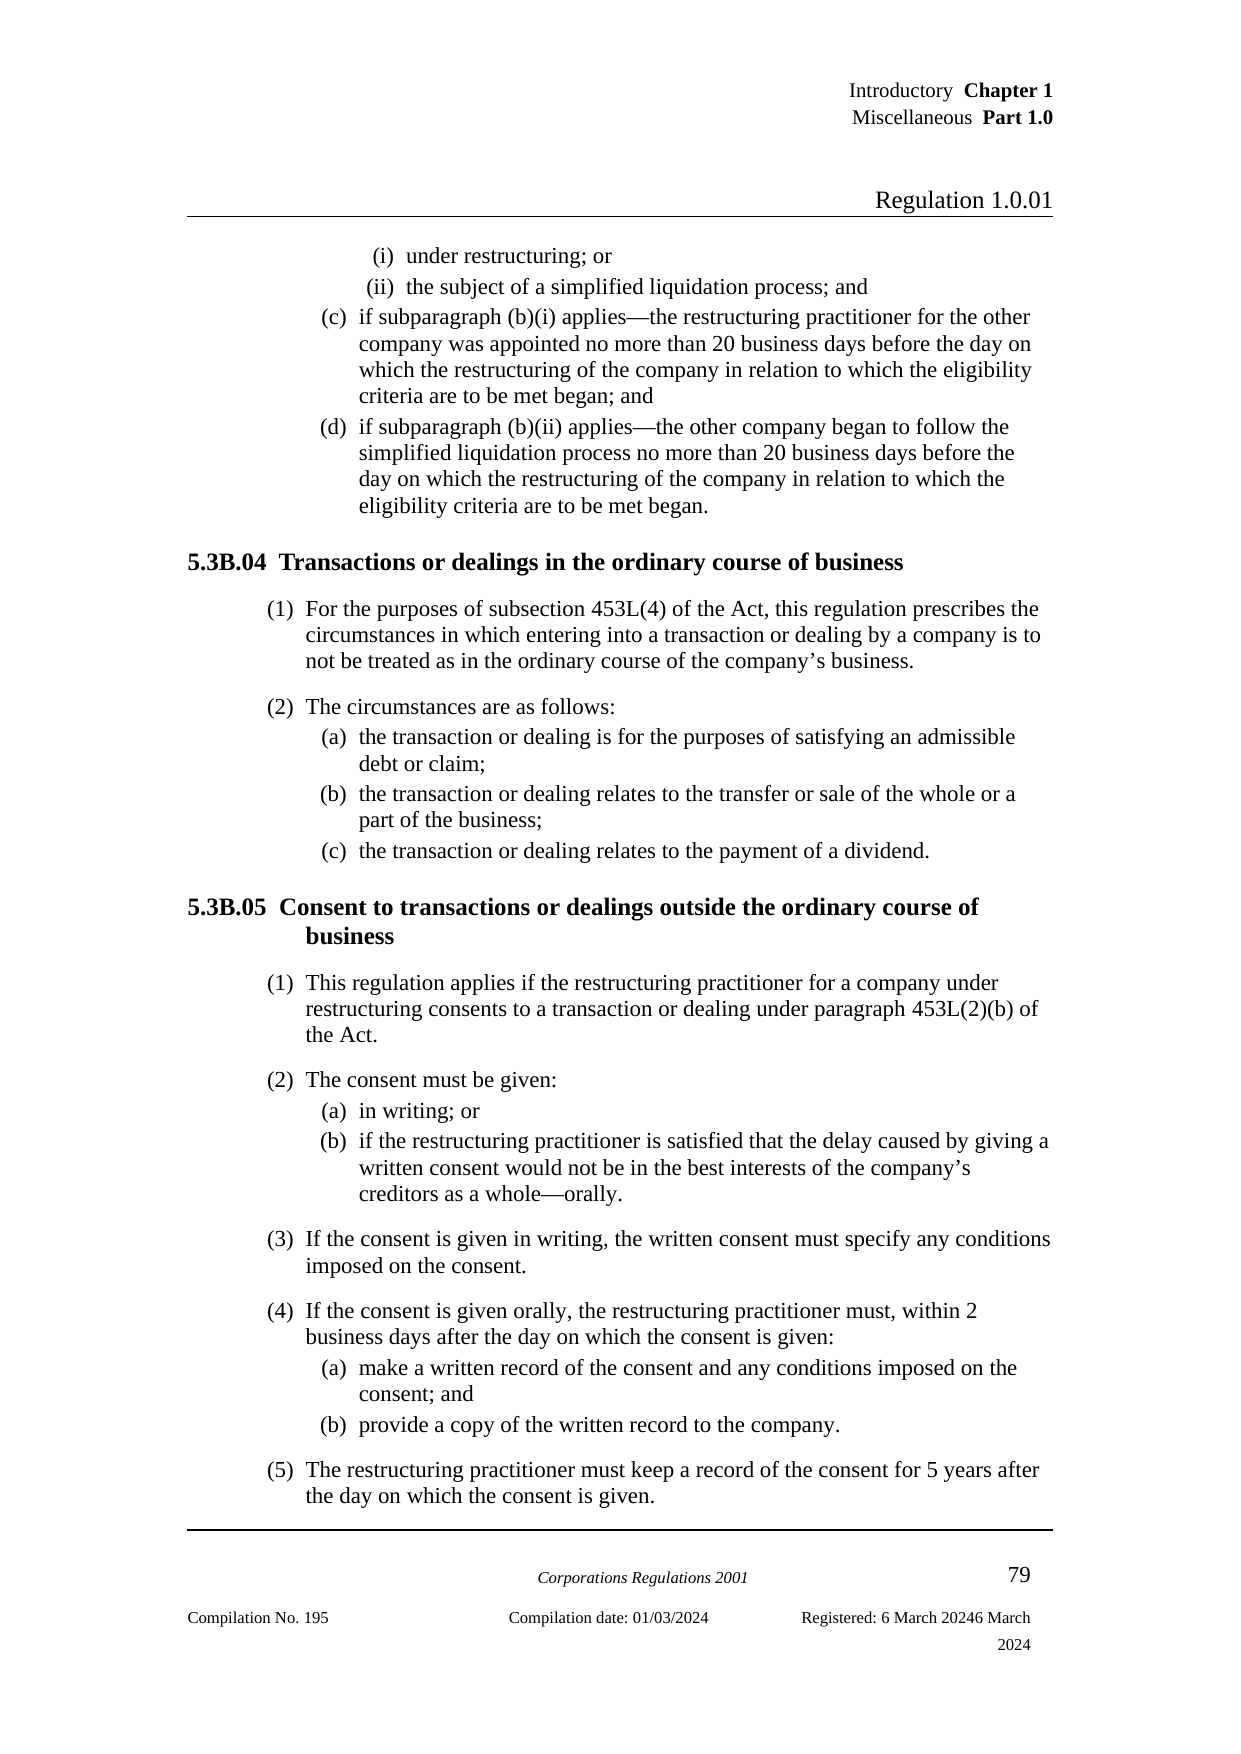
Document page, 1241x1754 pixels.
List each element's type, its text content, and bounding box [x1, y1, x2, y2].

text (i) under restructuring; or [187, 242, 1053, 268]
text (c) the transaction or dealing relates to the payment of a dividend. [187, 837, 1053, 863]
text (2) The circumstances are as follows: [187, 693, 1053, 719]
text (1) This regulation applies if the restructuring practitioner for a company under restructuring consents to a transaction or dealing under paragraph 453L(2)(b) of the Act. [187, 969, 1053, 1048]
text (b) the transaction or dealing relates to the transfer or sale of the whole or a part of the business; [187, 780, 1053, 833]
text 5.3B.05 Consent to transactions or dealings outside the ordinary course of business [187, 892, 1053, 950]
text (a) the transaction or dealing is for the purposes of satisfying an admissible debt or claim; [187, 723, 1053, 776]
text (a) in writing; or [187, 1097, 1053, 1123]
text (a) make a written record of the consent and any conditions imposed on the consent; and [187, 1354, 1053, 1406]
text (5) The restructuring practitioner must keep a record of the consent for 5 years after the day on which the consent is given. [187, 1456, 1053, 1508]
text (d) if subparagraph (b)(ii) applies—the other company began to follow the simplified liquidation process no more than 20 business days before the day on which the restructuring of the company in relation to which the eligibility criteria are to be met began. [187, 413, 1053, 518]
text (2) The consent must be given: [187, 1067, 1053, 1093]
text (c) if subparagraph (b)(i) applies—the restructuring practitioner for the other company was appointed no more than 20 business days before the day on which the restructuring of the company in relation to which the eligibility criteria are to be met began; and [187, 303, 1053, 409]
text (1) For the purposes of subsection 453L(4) of the Act, this regulation prescribes the circumstances in which entering into a transaction or dealing by a company is to not be treated as in the ordinary course of the company’s business. [187, 595, 1053, 674]
text (3) If the consent is given in writing, the written consent must specify any conditions imposed on the consent. [187, 1225, 1053, 1278]
text (b) provide a copy of the written record to the company. [187, 1411, 1053, 1437]
text (ii) the subject of a simplified liquidation process; and [187, 273, 1053, 299]
text 5.3B.04 Transactions or dealings in the ordinary course of business [187, 547, 1053, 576]
text (4) If the consent is given orally, the restructuring practitioner must, within 2 business days after the day on which the consent is given: [187, 1297, 1053, 1349]
text (b) if the restructuring practitioner is satisfied that the delay caused by giving a written consent would not be in the best interests of the company’s creditors as a whole—orally. [187, 1128, 1053, 1207]
